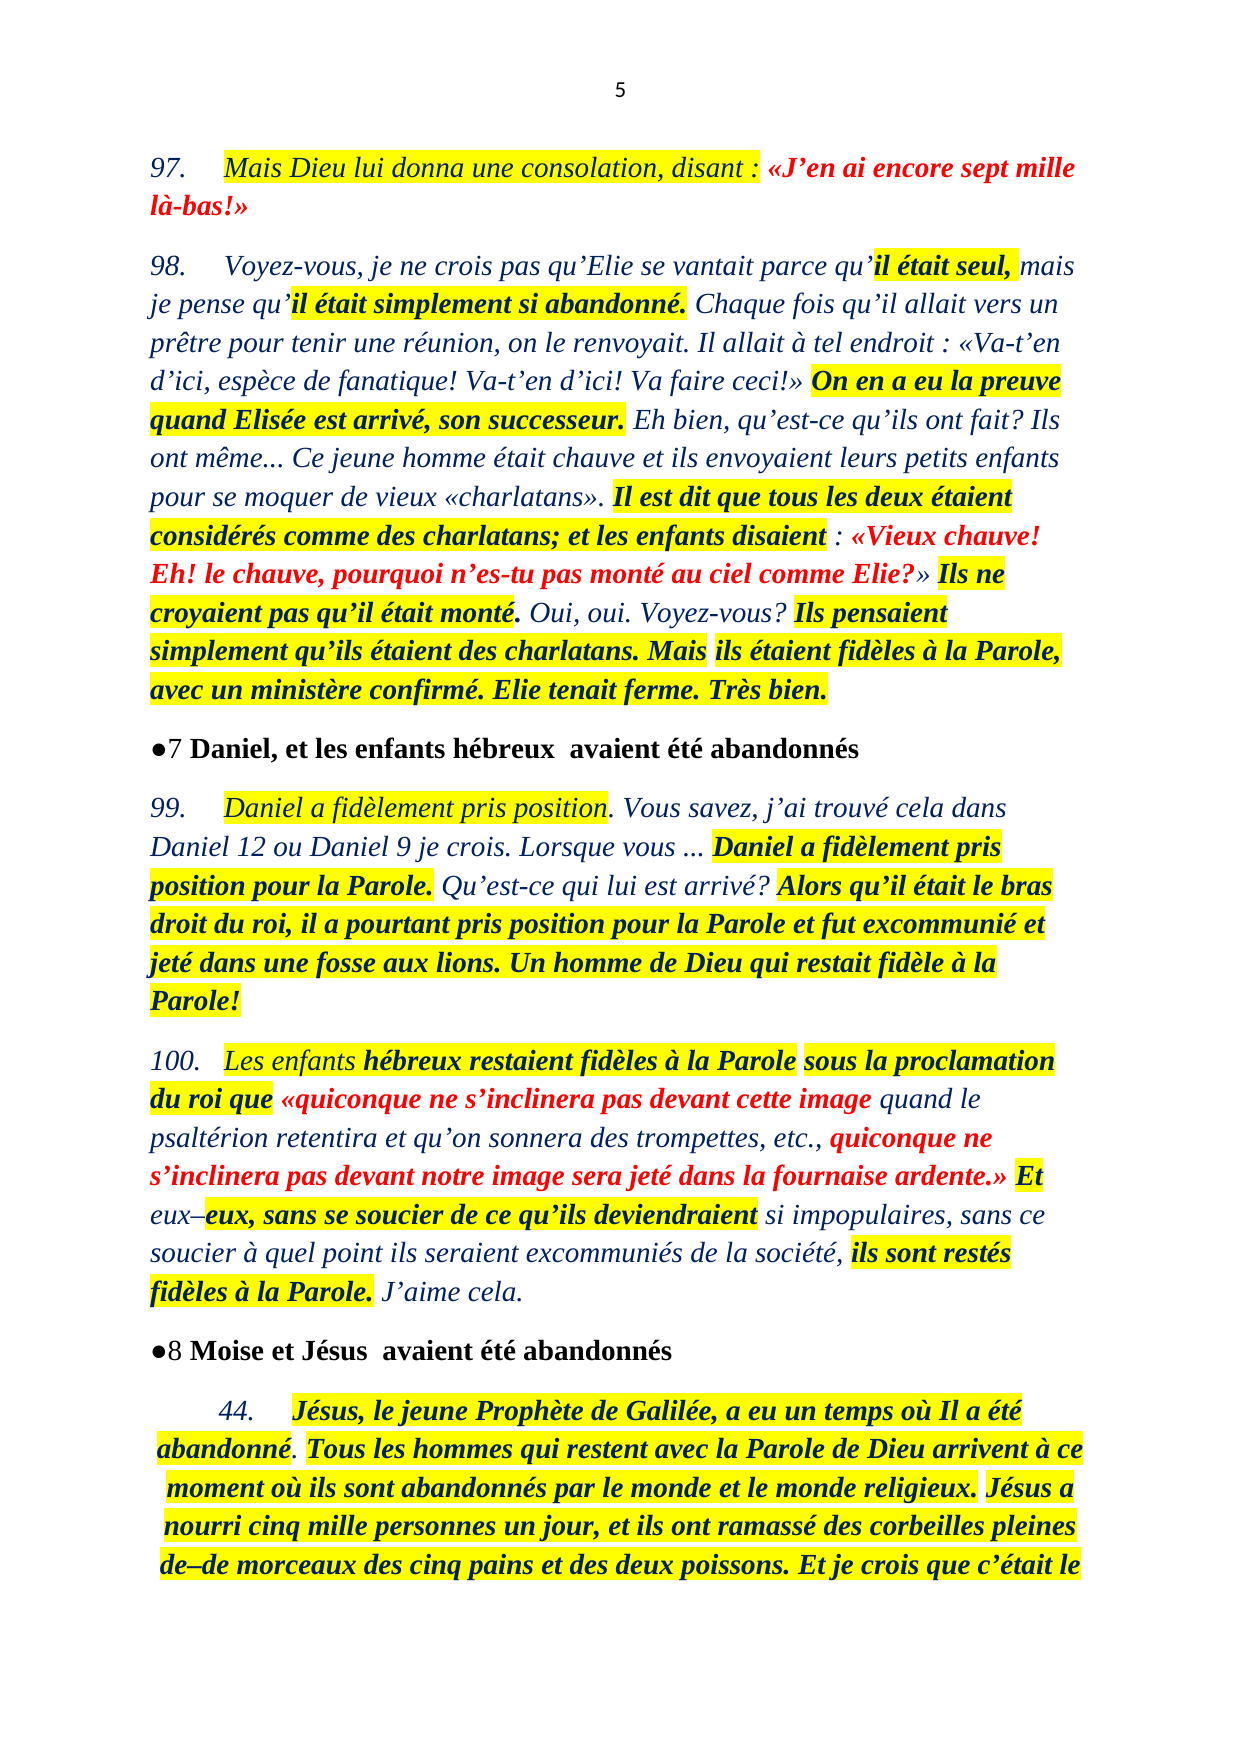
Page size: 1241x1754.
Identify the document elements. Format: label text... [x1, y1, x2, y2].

text 99. Daniel a fidèlement pris position. Vous savez, j’ai trouvé cela dans Daniel 12 ou Daniel 9 je crois. Lorsque vous ... Daniel a fidèlement pris position pour la Parole. Qu’est-ce qui lui est arrivé? Alors qu’il était le bras droit du roi, il a pourtant pris position pour la Parole et fut excommunié et jeté dans une fosse aux lions. Un homme de Dieu qui restait fidèle à la Parole! [150, 791, 1090, 1017]
text ●8 Moise et Jésus avaient été abandonnés [150, 1333, 1090, 1367]
text 100. Les enfants hébreux restaient fidèles à la Parole sous la proclamation du roi que «quiconque ne s’inclinera pas devant cette image quand le psaltérion retentira et qu’on sonnera des trompettes, etc., quiconque ne s’inclinera pas devant notre image sera jeté dans la fournaise ardente.» Et eux–eux, sans se soucier de ce qu’ils deviendraient si impopulaires, sans ce soucier à quel point ils seraient excommuniés de la société, ils sont restés fidèles à la Parole. J’aime cela. [150, 1043, 1090, 1307]
text 98. Voyez-vous, je ne crois pas qu’Elie se vantait parce qu’il était seul, mais je pense qu’il était simplement si abandonné. Chaque fois qu’il allait vers un prêtre pour tenir une réunion, on le renvoyait. Il allait à tel endroit : «Va-t’en d’ici, espèce de fanatique! Va-t’en d’ici! Va faire ceci!» On en a eu la preuve quand Elisée est arrivé, son successeur. Eh bien, qu’est-ce qu’ils ont fait? Ils ont même... Ce jeune homme était chauve et ils envoyaient leurs petits enfants pour se moquer de vieux «charlatans». Il est dit que tous les deux étaient considérés comme des charlatans; et les enfants disaient : «Vieux chauve! Eh! le chauve, pourquoi n’es-tu pas monté au ciel comme Elie?» Ils ne croyaient pas qu’il était monté. Oui, oui. Voyez-vous? Ils pensaient simplement qu’ils étaient des charlatans. Mais ils étaient fidèles à la Parole, avec un ministère confirmé. Elie tenait ferme. Très bien. [150, 248, 1090, 705]
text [150, 1393, 1090, 1580]
text ●7 Daniel, et les enfants hébreux avaient été abandonnés [150, 731, 1090, 765]
text 97. Mais Dieu lui donna une consolation, disant : «J’en ai encore sept mille là-bas!» [150, 150, 1090, 222]
